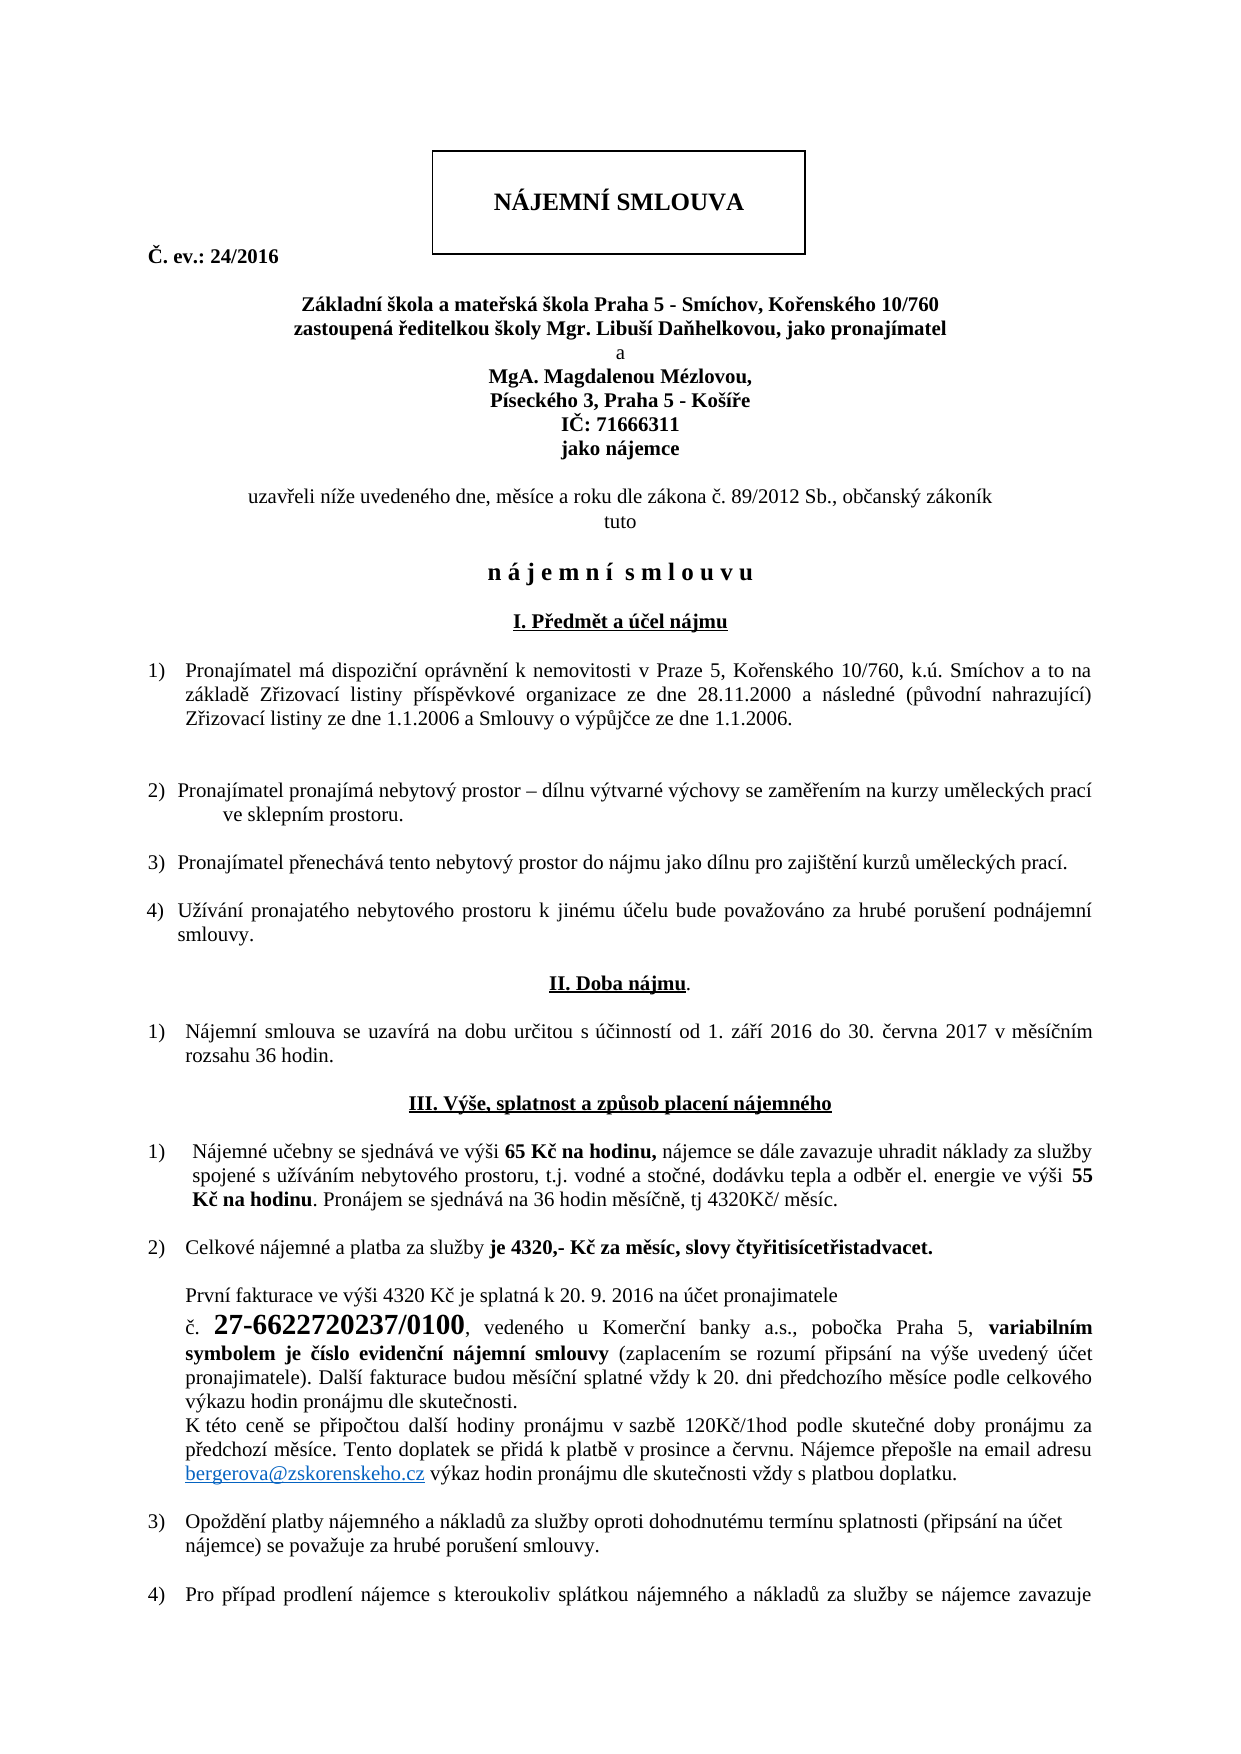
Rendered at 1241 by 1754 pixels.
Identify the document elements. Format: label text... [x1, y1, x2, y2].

list Pronajímatel přenechává tento nebytový prostor do nájmu jako dílnu pro zajištění kurzů uměleckých prací. [148, 850, 1093, 874]
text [148, 1581, 1093, 1606]
text IČ: 71666311 [148, 412, 1093, 436]
text n á j e m n í s m l o u v u [148, 557, 1093, 585]
text č. 27-6622720237/0100, vedeného u Komerční banky a.s., pobočka Praha 5, variabilním symbolem je číslo evidenční nájemní smlouvy (zaplacením se rozumí připsání na výše uvedený účet pronajimatele). Další fakturace budou měsíční splatné vždy k 20. dni předchozího měsíce podle celkového výkazu hodin pronájmu dle skutečnosti. [148, 1307, 1093, 1413]
text První fakturace ve výši 4320 Kč je splatná k 20. 9. 2016 na účet pronajimatele [148, 1283, 1093, 1307]
text 2) Celkové nájemné a platba za služby je 4320,- Kč za měsíc, slovy čtyřitisícetřistadvacet. [148, 1235, 1093, 1259]
text Č. ev.: 24/2016 [148, 244, 1093, 268]
text I. Předmět a účel nájmu [148, 609, 1093, 633]
text 4) Užívání pronajatého nebytového prostoru k jinému účelu bude považováno za hrubé porušení podnájemní smlouvy. [146, 898, 1093, 946]
text nájemce) se považuje za hrubé porušení smlouvy. [148, 1533, 1093, 1557]
text tuto [148, 508, 1093, 533]
list Pronajímatel pronajímá nebytový prostor – dílnu výtvarné výchovy se zaměřením na kurzy uměleckých prací ve sklepním prostoru. [148, 778, 1093, 826]
text Píseckého 3, Praha 5 - Košíře [148, 388, 1093, 412]
text 3) Opoždění platby nájemného a nákladů za služby oproti dohodnutému termínu splatnosti (připsání na účet [148, 1509, 1093, 1533]
text II. Doba nájmu. [148, 970, 1093, 994]
text MgA. Magdalenou Mézlovou, [148, 364, 1093, 388]
list Nájemné učebny se sjednává ve výši 65 Kč na hodinu, nájemce se dále zavazuje uhradit náklady za služby spojené s užíváním nebytového prostoru, t.j. vodné a stočné, dodávku tepla a odběr el. energie ve výši 55 Kč na hodinu. Pronájem se sjednává na 36 hodin měsíčně, tj 4320Kč/ měsíc. [148, 1139, 1093, 1211]
text III. Výše, splatnost a způsob placení nájemného [148, 1091, 1093, 1115]
text zastoupená ředitelkou školy Mgr. Libuší Daňhelkovou, jako pronajímatel [148, 316, 1093, 340]
text uzavřeli níže uvedeného dne, měsíce a roku dle zákona č. 89/2012 Sb., občanský zákoník [148, 484, 1093, 508]
text jako nájemce [148, 436, 1093, 460]
text 1) Nájemní smlouva se uzavírá na dobu určitou s účinností od 1. září 2016 do 30. června 2017 v měsíčním rozsahu 36 hodin. [148, 1018, 1093, 1067]
text Základní škola a mateřská škola Praha 5 - Smíchov, Kořenského 10/760 [148, 292, 1093, 316]
text a [148, 340, 1093, 364]
text K této ceně se připočtou další hodiny pronájmu v sazbě 120Kč/1hod podle skutečné doby pronájmu za předchozí měsíce. Tento doplatek se přidá k platbě v prosince a červnu. Nájemce přepošle na email adresu bergerova@zskorenskeho.cz výkaz hodin pronájmu dle skutečnosti vždy s platbou doplatku. [148, 1413, 1093, 1485]
text 1) Pronajímatel má dispoziční oprávnění k nemovitosti v Praze 5, Kořenského 10/760, k.ú. Smíchov a to na základě Zřizovací listiny příspěvkové organizace ze dne 28.11.2000 a následné (původní nahrazující) Zřizovací listiny ze dne 1.1.2006 a Smlouvy o výpůjčce ze dne 1.1.2006. [148, 658, 1093, 730]
